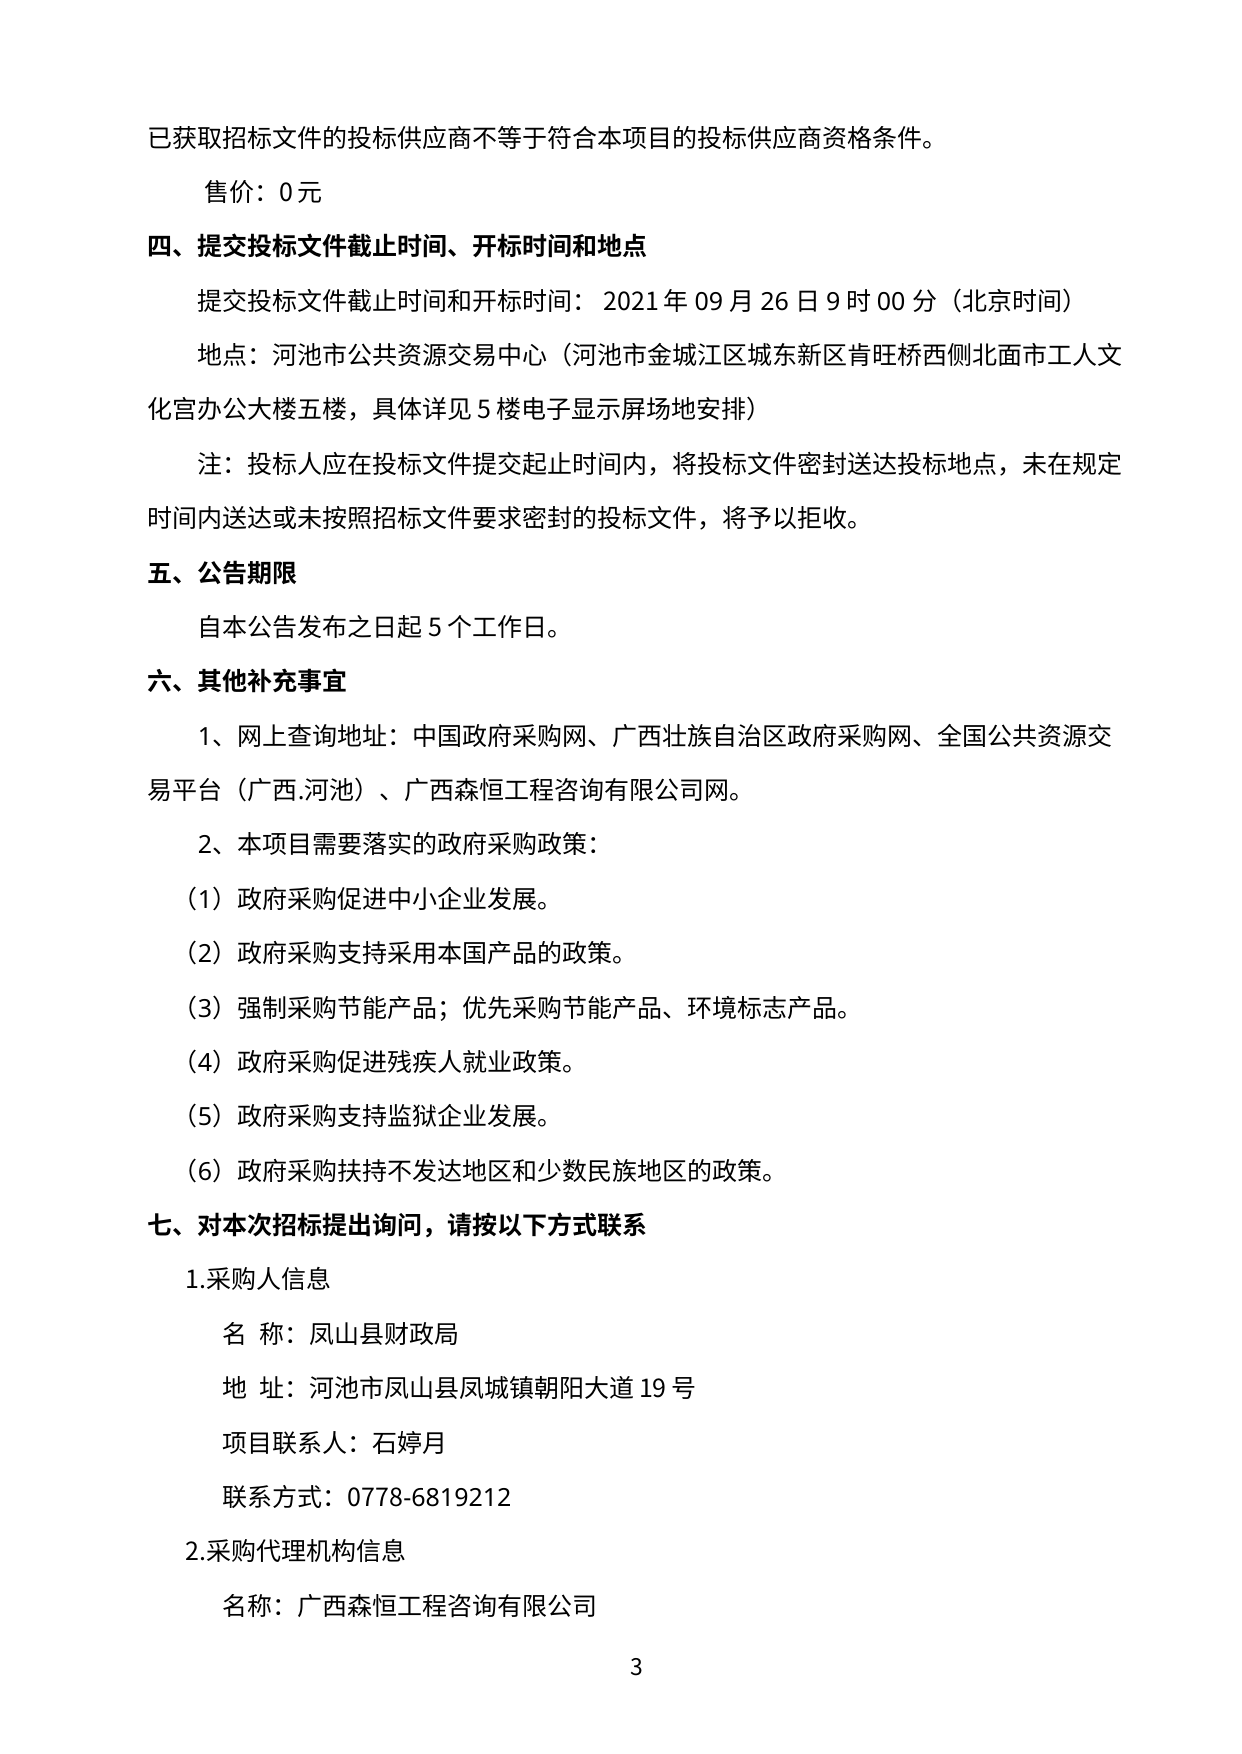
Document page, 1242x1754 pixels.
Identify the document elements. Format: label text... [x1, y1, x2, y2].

text 五、公告期限 [148, 553, 1123, 589]
text 1.采购人信息 [148, 1260, 1123, 1296]
text （1）政府采购促进中小企业发展。 [148, 879, 1123, 916]
text 售价：0元 [148, 172, 1123, 209]
text 名称：广西森恒工程咨询有限公司 [148, 1586, 1123, 1622]
text 地点：河池市公共资源交易中心（河池市金城江区城东新区肯旺桥西侧北面市工人文化宫办公大楼五楼，具体详见5楼电子显示屏场地安排） [148, 336, 1123, 426]
text 2、本项目需要落实的政府采购政策： [148, 825, 1123, 861]
text （6）政府采购扶持不发达地区和少数民族地区的政策。 [148, 1151, 1123, 1187]
text 七、对本次招标提出询问，请按以下方式联系 [148, 1206, 1123, 1242]
text 联系方式：0778-6819212 [148, 1477, 1123, 1514]
text 项目联系人：石婷月 [148, 1423, 1123, 1459]
text 注：投标人应在投标文件提交起止时间内，将投标文件密封送达投标地点，未在规定时间内送达或未按照招标文件要求密封的投标文件，将予以拒收。 [148, 444, 1123, 535]
text 自本公告发布之日起 5 个工作日。 [148, 607, 1123, 644]
text （4）政府采购促进残疾人就业政策。 [148, 1042, 1123, 1079]
text 1、网上查询地址：中国政府采购网、广西壮族自治区政府采购网、全国公共资源交易平台（广西.河池）、广西森恒工程咨询有限公司网。 [148, 716, 1123, 807]
text 2.采购代理机构信息 [148, 1532, 1123, 1568]
text （2）政府采购支持采用本国产品的政策。 [148, 934, 1123, 970]
text 四、提交投标文件截止时间、开标时间和地点 [148, 227, 1123, 263]
text （5）政府采购支持监狱企业发展。 [148, 1097, 1123, 1133]
text （3）强制采购节能产品；优先采购节能产品、环境标志产品。 [148, 988, 1123, 1024]
text 名 称：凤山县财政局 [148, 1314, 1123, 1351]
text 提交投标文件截止时间和开标时间： 2021年 09 月 26 日 9 时00 分（北京时间） [148, 281, 1123, 317]
text 地 址：河池市凤山县凤城镇朝阳大道19号 [148, 1369, 1123, 1405]
text 六、其他补充事宜 [148, 662, 1123, 698]
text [148, 118, 1123, 154]
